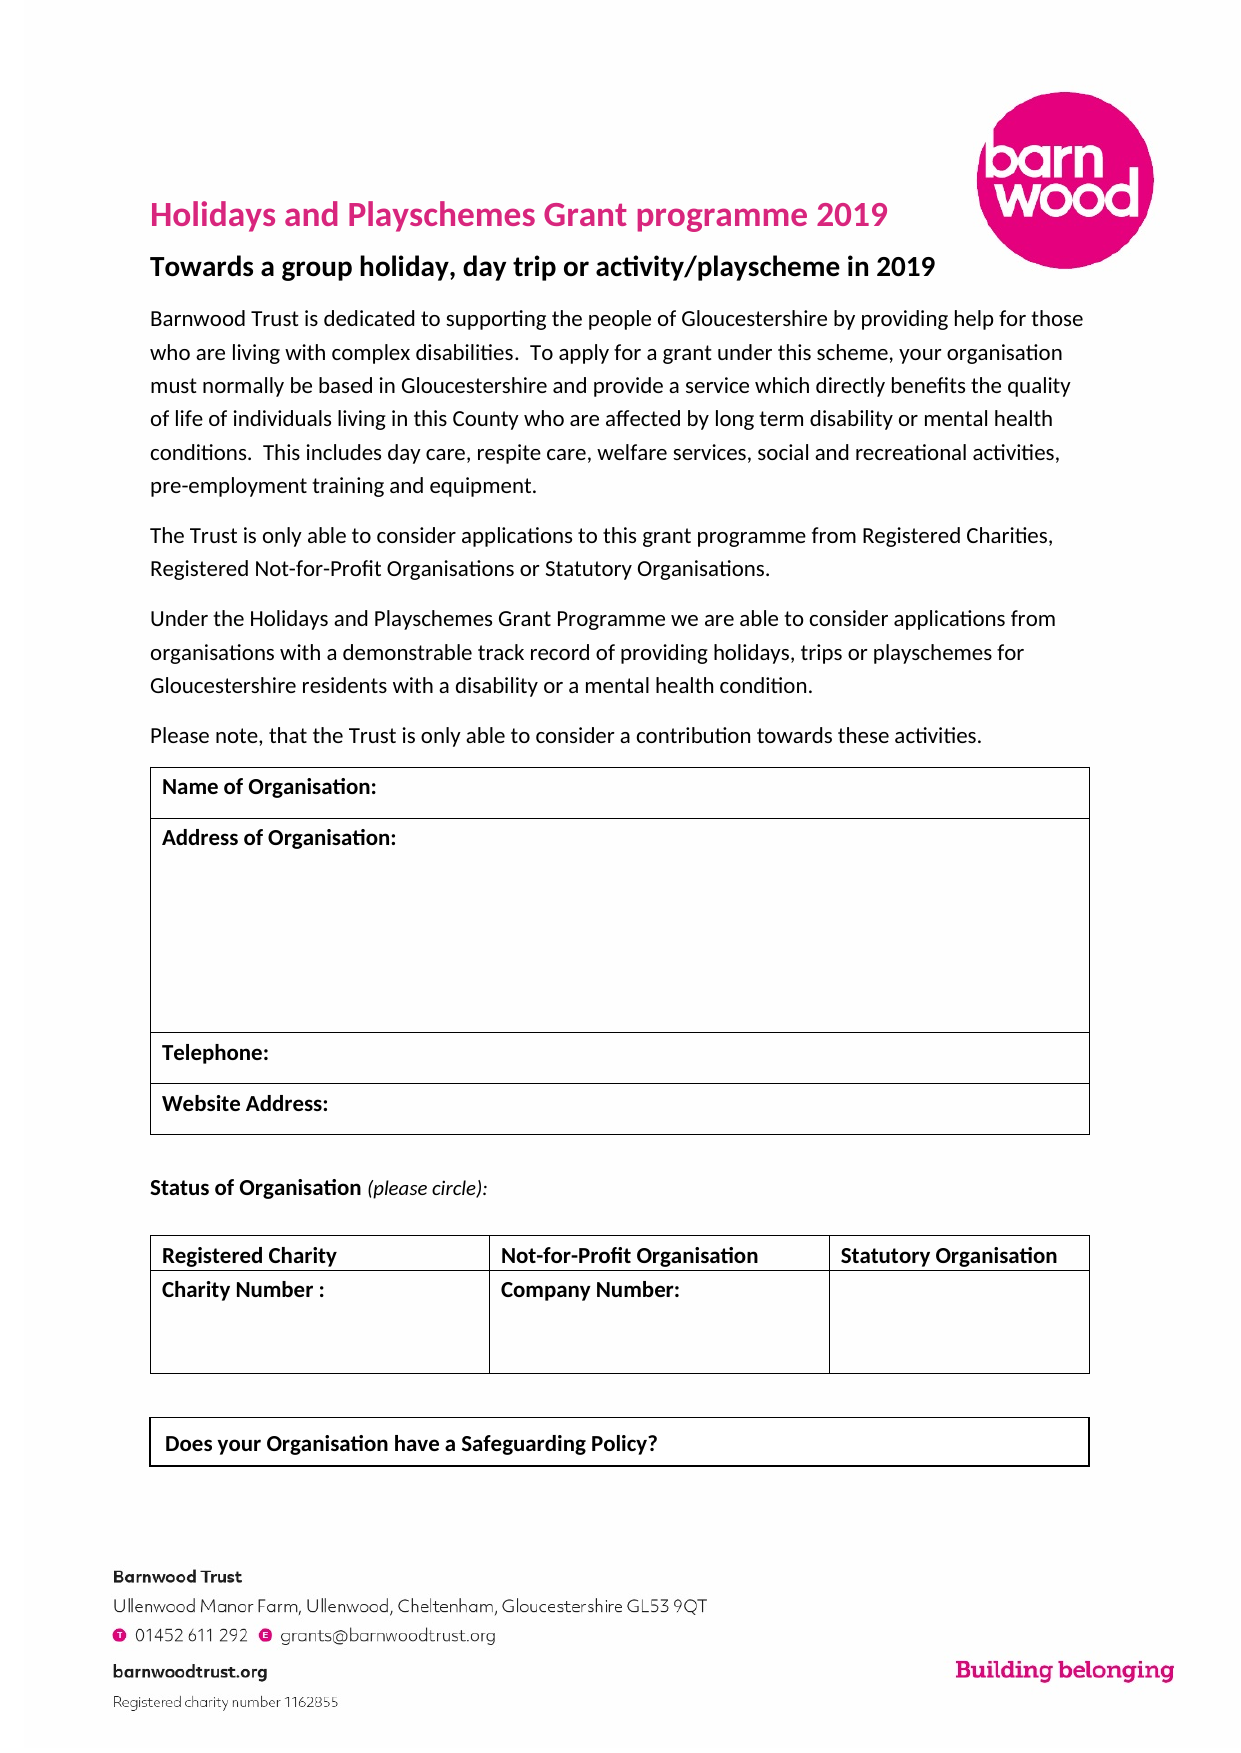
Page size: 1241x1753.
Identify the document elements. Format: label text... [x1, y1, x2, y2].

text Status of Organisation (please circle): [150, 1169, 1090, 1202]
text Please note, that the Trust is only able to consider a contribution towards these activities. [150, 717, 1090, 750]
table_cell Telephone: [151, 1033, 1089, 1083]
table_header Name of Organisation: [151, 768, 1089, 818]
table_cell Website Address: [151, 1084, 1089, 1134]
table_cell Charity Number : [151, 1271, 489, 1373]
text Barnwood Trust is dedicated to supporting the people of Gloucestershire by providing help for those who are living with complex disabilities. To apply for a grant under this scheme, your organisation must normally be based in Gloucestershire and provide a service which directly benefits the quality of life of individuals living in this County who are affected by long term disability or mental health conditions. This includes day care, respite care, welfare services, social and recreational activities, pre-employment training and equipment. [150, 300, 1090, 500]
text The Trust is only able to consider applications to this grant programme from Registered Charities, Registered Not-for-Profit Organisations or Statutory Organisations. [150, 517, 1090, 583]
text Under the Holidays and Playschemes Grant Programme we are able to consider applications from organisations with a demonstrable track record of providing holidays, trips or playschemes for Gloucestershire residents with a disability or a mental health condition. [150, 600, 1090, 700]
table_cell [830, 1271, 1089, 1373]
table_header Not-for-Profit Organisation [490, 1236, 829, 1270]
table_header Statutory Organisation [830, 1236, 1089, 1270]
table_cell Address of Organisation: [151, 819, 1089, 1032]
text Towards a group holiday, day trip or activity/playscheme in 2019 [150, 250, 1090, 283]
text Holidays and Playschemes Grant programme 2019 [150, 200, 1090, 233]
picture [24, 0, 1241, 1748]
table_header Registered Charity [151, 1236, 489, 1270]
table_cell Company Number: [490, 1271, 829, 1373]
